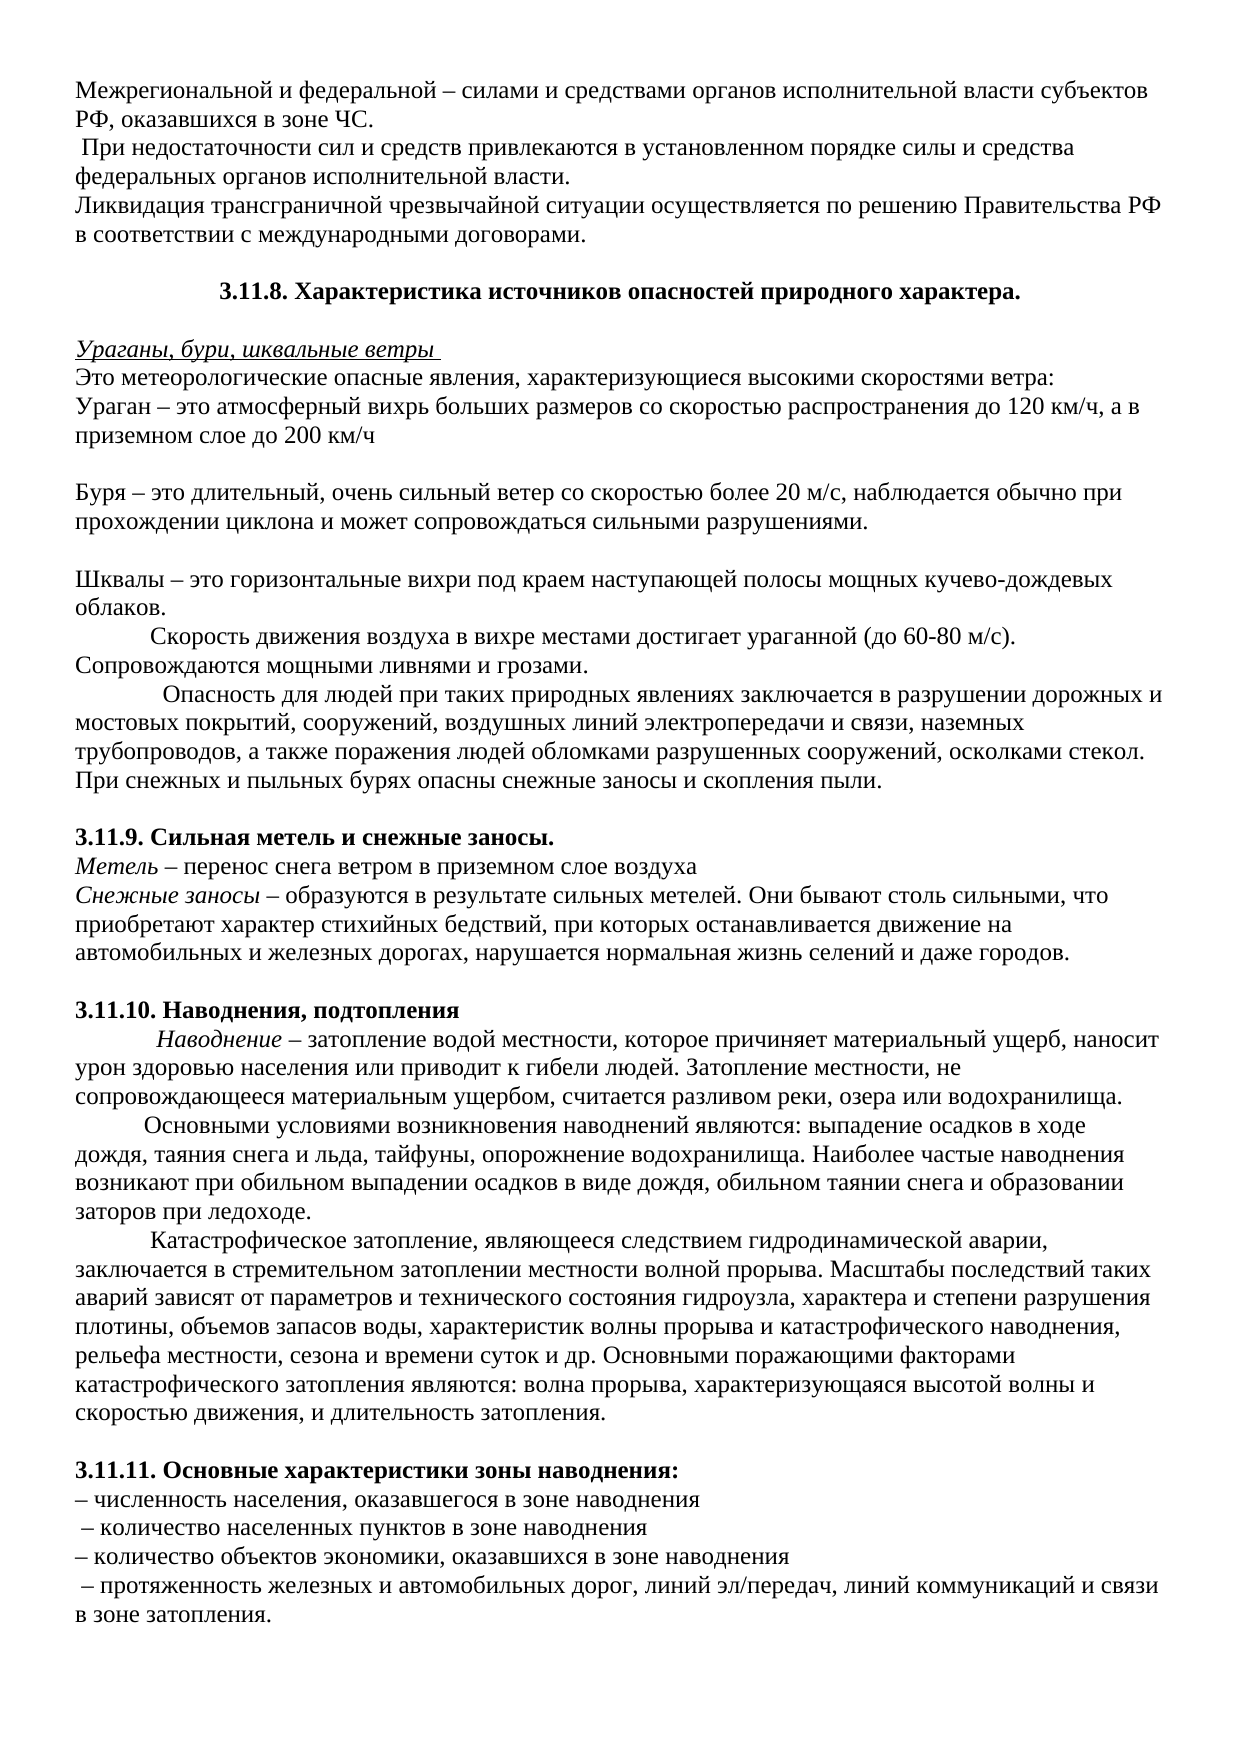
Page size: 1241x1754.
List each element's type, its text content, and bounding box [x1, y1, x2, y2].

text Межрегиональной и федеральной – силами и средствами органов исполнительной власти субъектов РФ, оказавшихся в зоне ЧС. [75, 75, 1165, 132]
text – численность населения, оказавшегося в зоне наводнения [75, 1484, 1165, 1512]
text Опасность для людей при таких природных явлениях заключается в разрушении дорожных и мостовых покрытий, сооружений, воздушных линий электропередачи и связи, наземных трубопроводов, а также поражения людей обломками разрушенных сооружений, осколками стекол. При снежных и пыльных бурях опасны снежные заносы и скопления пыли. [75, 679, 1165, 794]
text Основными условиями возникновения наводнений являются: выпадение осадков в ходе дождя, таяния снега и льда, тайфуны, опорожнение водохранилища. Наиболее частые наводнения возникают при обильном выпадении осадков в виде дождя, обильном таянии снега и образовании заторов при ледоходе. [75, 1110, 1165, 1225]
text Наводнение – затопление водой местности, которое причиняет материальный ущерб, наносит урон здоровью населения или приводит к гибели людей. Затопление местности, не сопровождающееся материальным ущербом, считается разливом реки, озера или водохранилища. [75, 1024, 1165, 1110]
text Это метеорологические опасные явления, характеризующиеся высокими скоростями ветра: [75, 362, 1165, 391]
text – протяженность железных и автомобильных дорог, линий эл/передач, линий коммуникаций и связи в зоне затопления. [75, 1570, 1165, 1627]
text – количество населенных пунктов в зоне наводнения [75, 1512, 1165, 1541]
text Ураган – это атмосферный вихрь больших размеров со скоростью распространения до 120 км/ч, а в приземном слое до 200 км/ч [75, 391, 1165, 449]
text Метель – перенос снега ветром в приземном слое воздуха [75, 851, 1165, 880]
text 3.11.11. Основные характеристики зоны наводнения: [75, 1455, 1165, 1484]
text Ураганы, бури, шквальные ветры [75, 334, 1165, 362]
text 3.11.10. Наводнения, подтопления [75, 995, 1165, 1024]
text Буря – это длительный, очень сильный ветер со скоростью более 20 м/с, наблюдается обычно при прохождении циклона и может сопровождаться сильными разрушениями. [75, 477, 1165, 535]
text 3.11.8. Характеристика источников опасностей природного характера. [75, 276, 1165, 305]
text Шквалы – это горизонтальные вихри под краем наступающей полосы мощных кучево-дождевых облаков. [75, 564, 1165, 621]
text При недостаточности сил и средств привлекаются в установленном порядке силы и средства федеральных органов исполнительной власти. [75, 132, 1165, 190]
text Ликвидация трансграничной чрезвычайной ситуации осуществляется по решению Правительства РФ в соответствии с международными договорами. [75, 190, 1165, 247]
text Скорость движения воздуха в вихре местами достигает ураганной (до 60-80 м/с). Сопровождаются мощными ливнями и грозами. [75, 621, 1165, 679]
text – количество объектов экономики, оказавшихся в зоне наводнения [75, 1541, 1165, 1570]
text Катастрофическое затопление, являющееся следствием гидродинамической аварии, заключается в стремительном затоплении местности волной прорыва. Масштабы последствий таких аварий зависят от параметров и технического состояния гидроузла, характера и степени разрушения плотины, объемов запасов воды, характеристик волны прорыва и катастрофического наводнения, рельефа местности, сезона и времени суток и др. Основными поражающими факторами катастрофического затопления являются: волна прорыва, характеризующаяся высотой волны и скоростью движения, и длительность затопления. [75, 1225, 1165, 1426]
text Снежные заносы – образуются в результате сильных метелей. Они бывают столь сильными, что приобретают характер стихийных бедствий, при которых останавливается движение на автомобильных и железных дорогах, нарушается нормальная жизнь селений и даже городов. [75, 880, 1165, 966]
text 3.11.9. Сильная метель и снежные заносы. [75, 822, 1165, 851]
